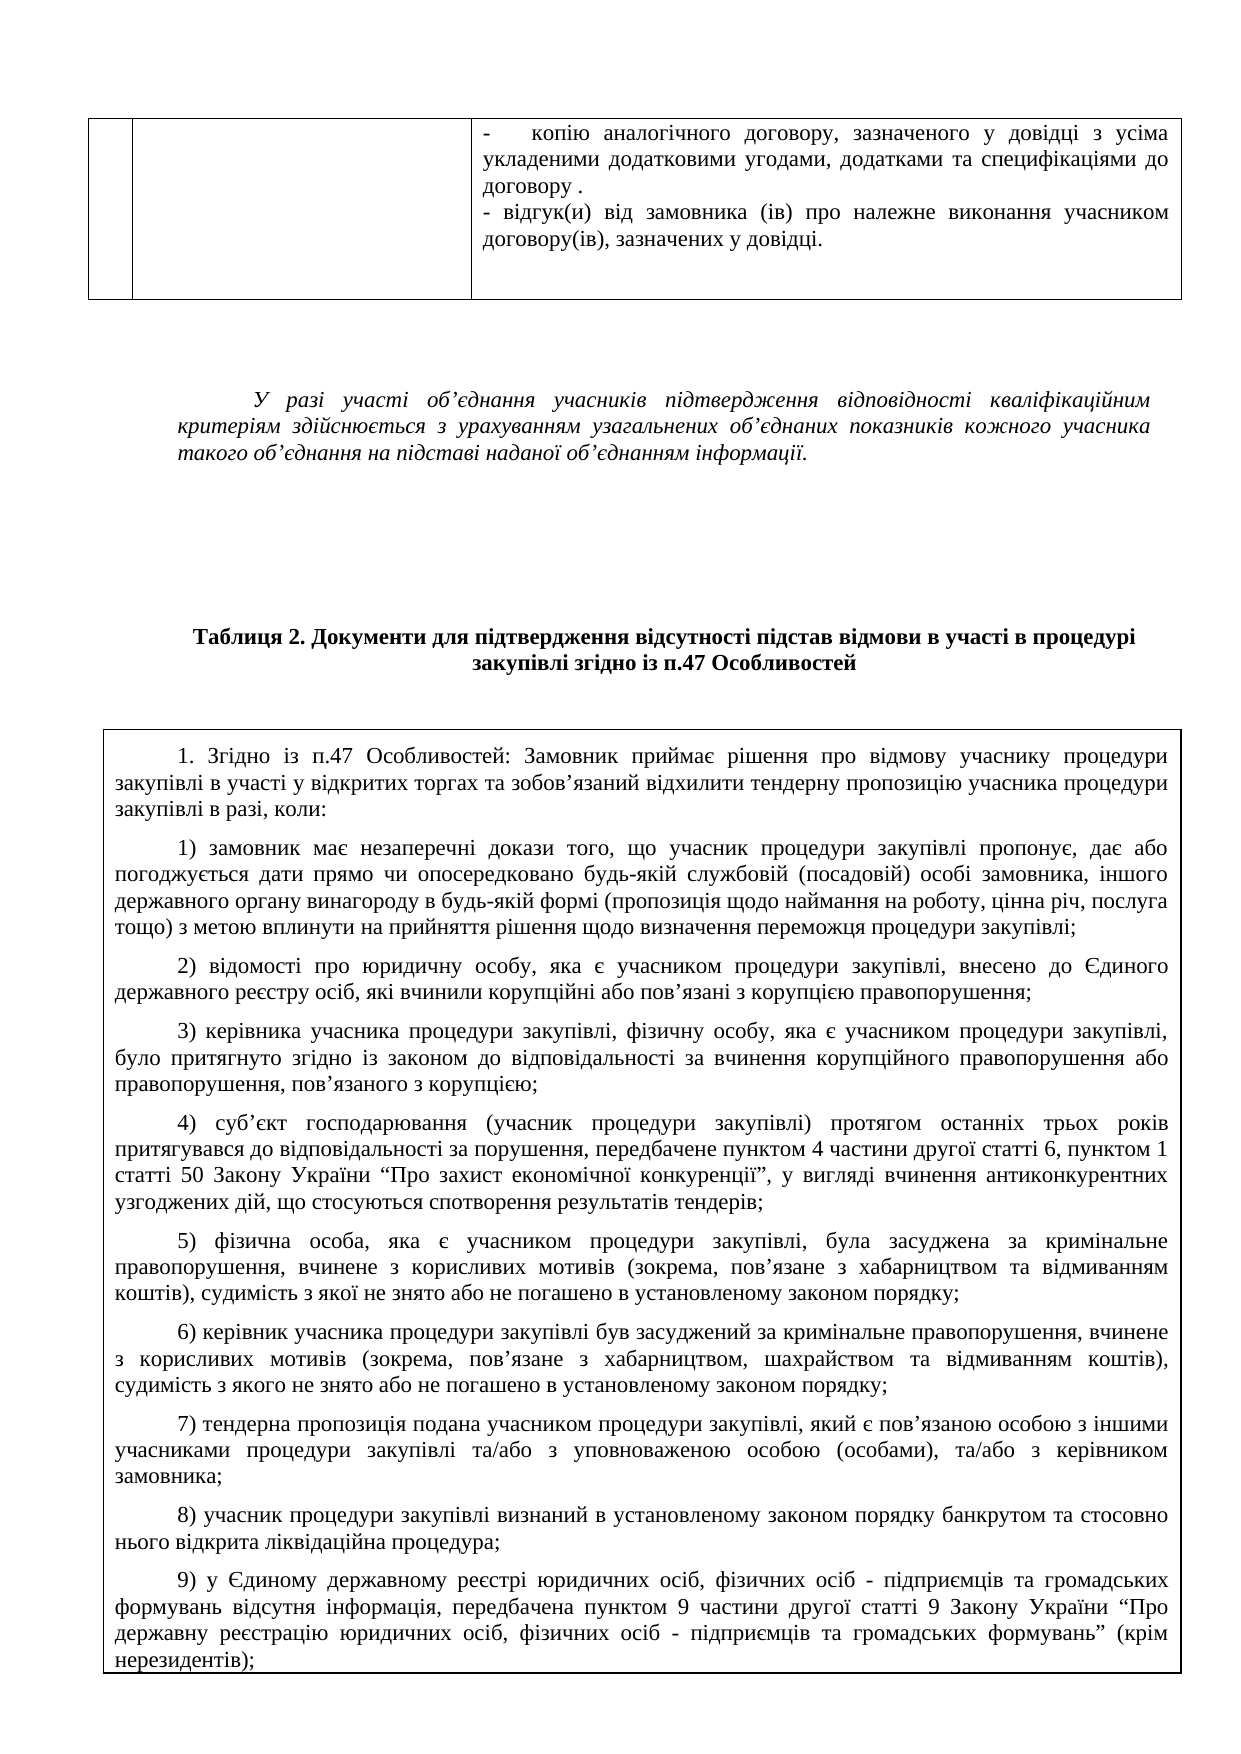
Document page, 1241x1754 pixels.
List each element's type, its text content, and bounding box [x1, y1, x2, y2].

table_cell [133, 119, 471, 299]
text У разі участі об’єднання учасників підтвердження відповідності кваліфікаційним критеріям здійснюється з урахуванням узагальнених об’єднаних показників кожного учасника такого об’єднання на підставі наданої об’єднанням інформації. [177, 386, 1152, 465]
table_cell 1. [89, 119, 132, 299]
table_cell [472, 119, 1181, 299]
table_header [104, 730, 1180, 1672]
text Таблиця 2. Документи для підтвердження відсутності підстав відмови в участі в процедурі закупівлі згідно із п.47 Особливостей [177, 623, 1152, 676]
